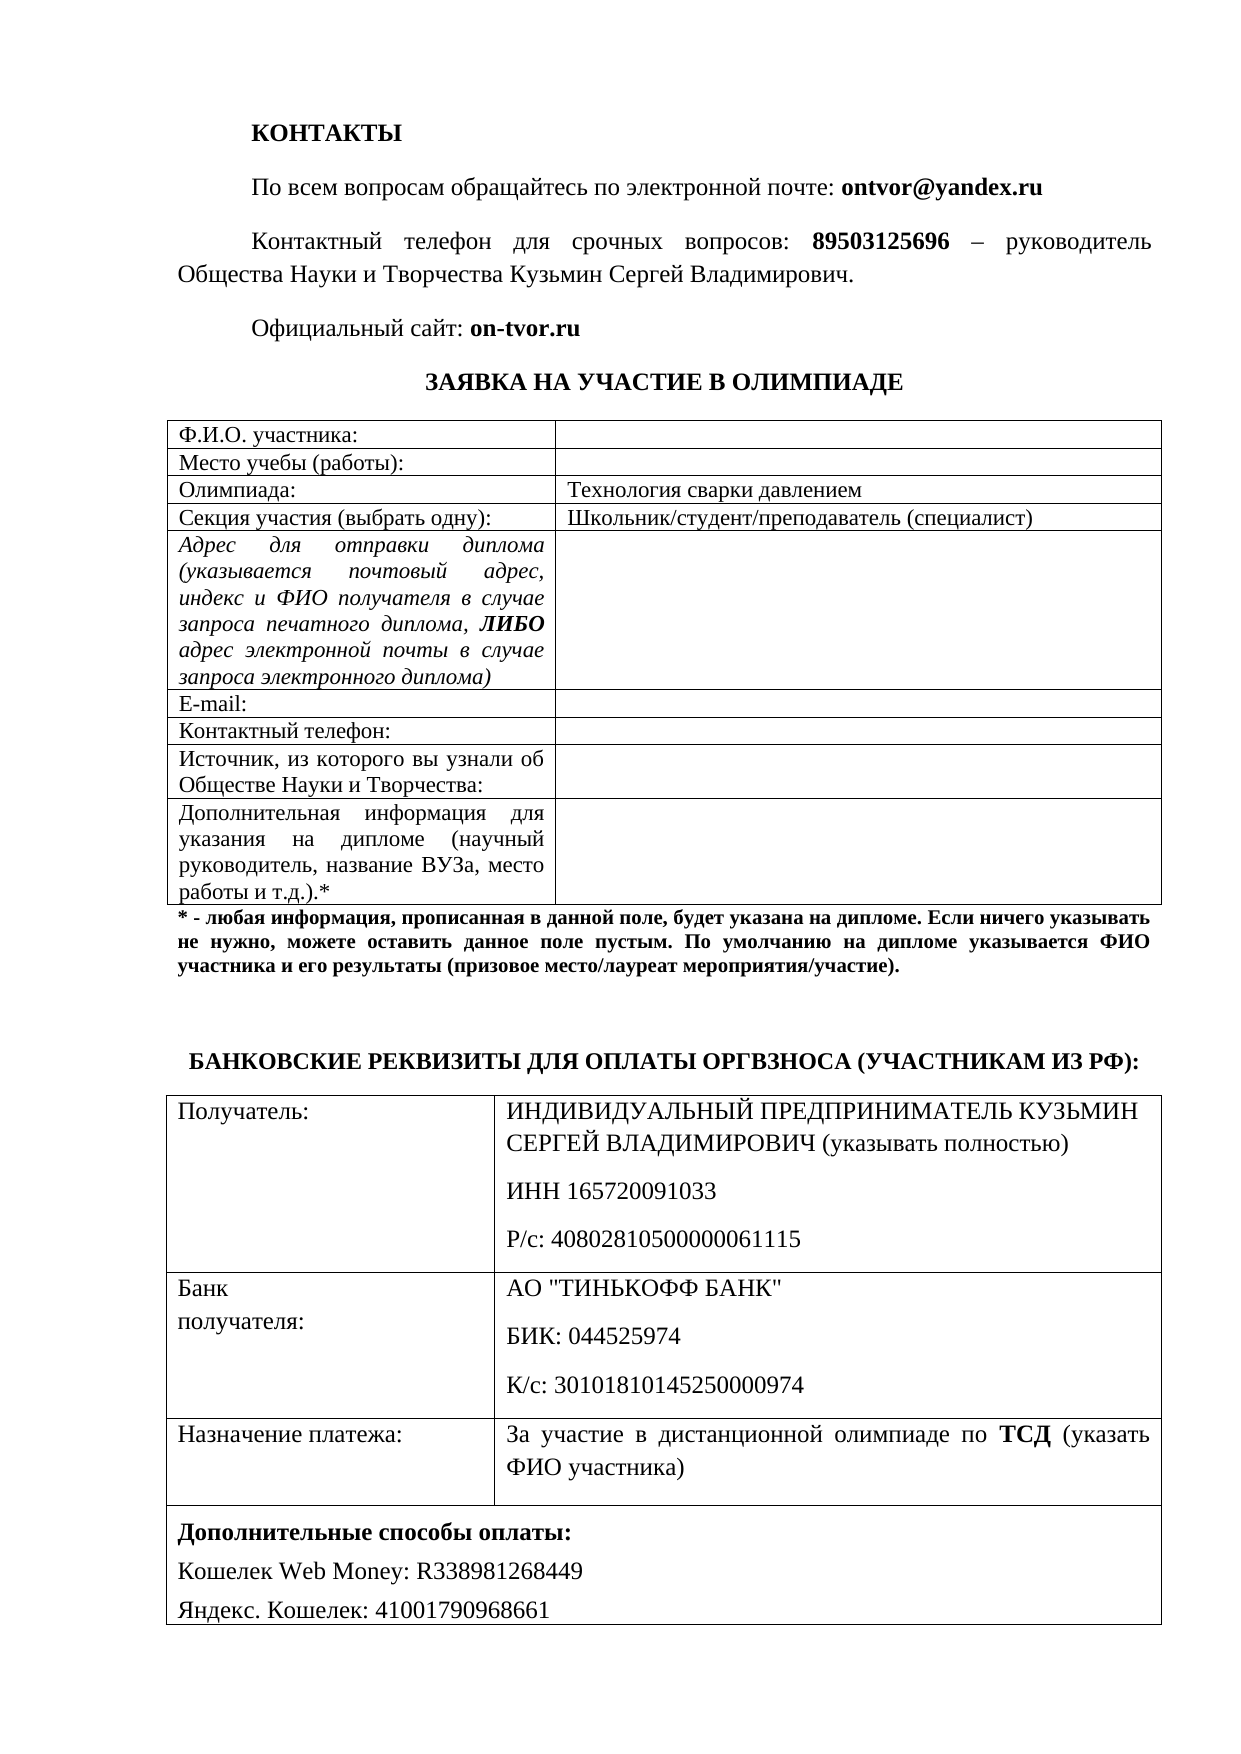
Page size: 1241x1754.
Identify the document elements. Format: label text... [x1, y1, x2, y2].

text ЗАЯВКА НА УЧАСТИЕ В ОЛИМПИАДЕ [177, 367, 1152, 395]
table_cell [556, 690, 1161, 717]
table_cell Дополнительная информация для указания на дипломе (научный руководитель, название ВУЗа, место работы и т.д.).* [168, 799, 555, 904]
text КОНТАКТЫ [177, 118, 1152, 147]
table_cell E-mail: [168, 690, 555, 717]
table_cell Контактный телефон: [168, 718, 555, 744]
table_cell [556, 799, 1161, 904]
table_cell Адрес для отправки диплома (указывается почтовый адрес, индекс и ФИО получателя в случае запроса печатного диплома, ЛИБО адрес электронной почты в случае запроса электронного диплома) [168, 531, 555, 689]
table_cell Школьник/студент/преподаватель (специалист) [556, 504, 1161, 530]
table_header Получатель: [167, 1096, 494, 1272]
table_cell Место учебы (работы): [168, 449, 555, 475]
table_cell Банк получателя: [167, 1273, 494, 1418]
table_header Ф.И.О. участника: [168, 421, 555, 448]
table_cell АО "ТИНЬКОФФ БАНК" БИК: 044525974 К/с: 30101810145250000974 [495, 1273, 1161, 1418]
table_header ИНДИВИДУАЛЬНЫЙ ПРЕДПРИНИМАТЕЛЬ КУЗЬМИН СЕРГЕЙ ВЛАДИМИРОВИЧ (указывать полностью) ИНН 165720091033 Р/с: 40802810500000061115 [495, 1096, 1161, 1272]
table_cell [556, 718, 1161, 744]
table_cell Олимпиада: [168, 476, 555, 503]
text По всем вопросам обращайтесь по электронной почте: ontvor@yandex.ru [177, 172, 1152, 201]
table_cell Технология сварки давлением [556, 476, 1161, 503]
text * - любая информация, прописанная в данной поле, будет указана на дипломе. Если ничего указывать не нужно, можете оставить данное поле пустым. По умолчанию на дипломе указывается ФИО участника и его результаты (призовое место/лауреат мероприятия/участие). [177, 905, 1152, 977]
text Официальный сайт: on-tvor.ru [177, 313, 1152, 341]
table_cell [556, 531, 1161, 689]
table_cell За участие в дистанционной олимпиаде по ТСД (указать ФИО участника) [495, 1419, 1161, 1505]
table_cell Дополнительные способы оплаты: Кошелек Web Money: R338981268449 Яндекс. Кошелек: 41001790968661 [167, 1506, 1161, 1624]
table_cell Источник, из которого вы узнали об Обществе Науки и Творчества: [168, 745, 555, 798]
table_cell [556, 449, 1161, 475]
table_cell Секция участия (выбрать одну): [168, 504, 555, 530]
table_header [556, 421, 1161, 448]
text Контактный телефон для срочных вопросов: 89503125696 – руководитель Общества Науки и Творчества Кузьмин Сергей Владимирович. [177, 226, 1152, 288]
table_cell [556, 745, 1161, 798]
text БАНКОВСКИЕ РЕКВИЗИТЫ ДЛЯ ОПЛАТЫ ОРГВЗНОСА (УЧАСТНИКАМ ИЗ РФ): [177, 1047, 1152, 1074]
table_cell Назначение платежа: [167, 1419, 494, 1505]
